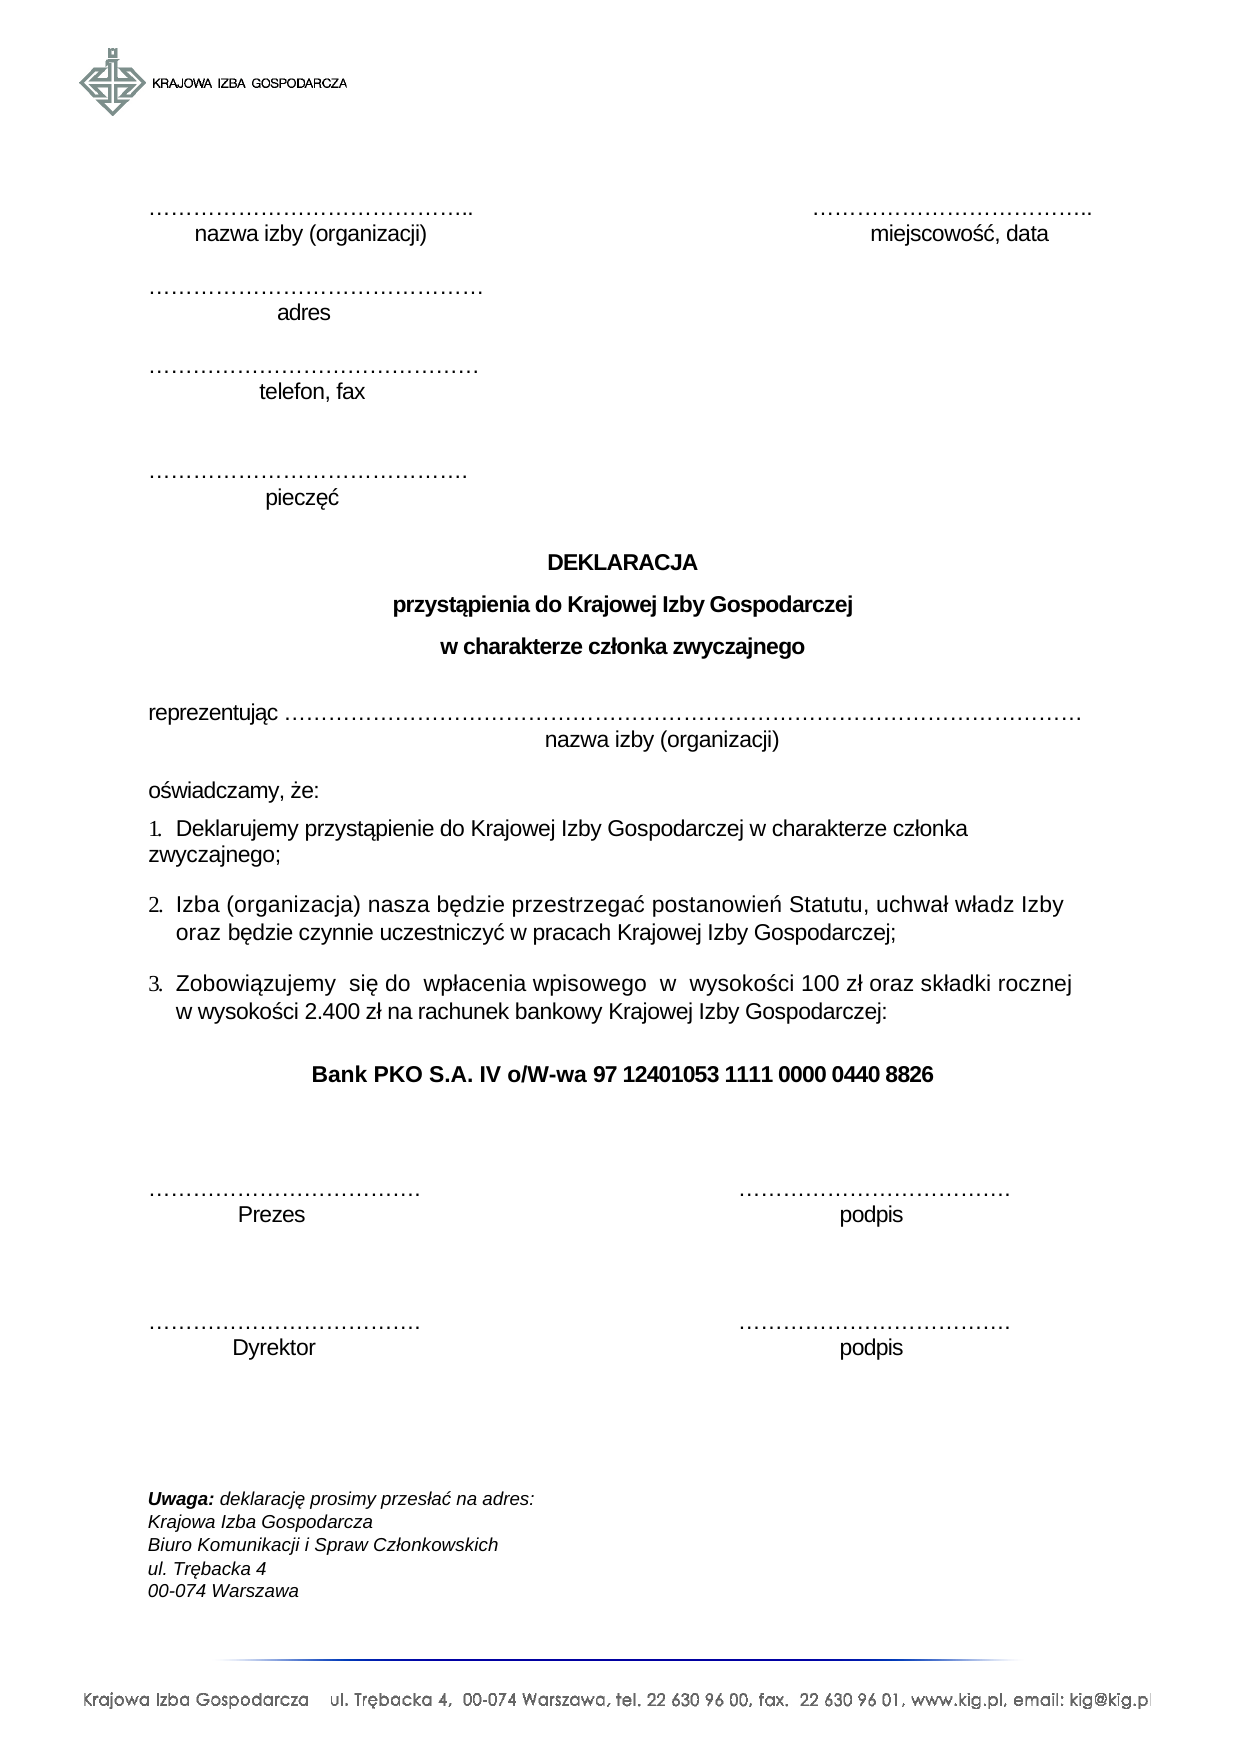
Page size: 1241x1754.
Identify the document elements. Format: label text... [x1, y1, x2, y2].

list Deklarujemy przystąpienie do Krajowej Izby Gospodarczej w charakterze członka zwyczajnego; [148, 815, 1093, 868]
text nazwa izby (organizacji) [544, 726, 1093, 752]
list Zobowiązujemy się do wpłacenia wpisowego w wysokości 100 zł oraz składki rocznej w wysokości 2.400 zł na rachunek bankowy Krajowej Izby Gospodarczej: [148, 970, 1093, 1025]
text w charakterze członka zwyczajnego [148, 621, 1098, 663]
picture [84, 1659, 1151, 1709]
text Dyrektor podpis [232, 1334, 1093, 1361]
text Uwaga: deklarację prosimy przesłać na adres: Krajowa Izba Gospodarcza Biuro Komunikacji i Spraw Członkowskich ul. Trębacka 4 00-074 Warszawa [148, 1487, 1093, 1603]
text przystąpienia do Krajowej Izby Gospodarczej [148, 579, 1098, 621]
list Izba (organizacja) nasza będzie przestrzegać postanowień Statutu, uchwał władz Izby oraz będzie czynnie uczestniczyć w pracach Krajowej Izby Gospodarczej; [148, 890, 1093, 946]
text DEKLARACJA [148, 537, 1098, 579]
text ………………………………. ………………………………. Prezes podpis [148, 1148, 1093, 1227]
text …………………………………….. ……………………………….. nazwa izby (organizacji) miejscowość, data ……………………………………… adres ……………………………………… telefon, fax ……………………………………. pieczęć [148, 194, 1093, 510]
picture [79, 48, 347, 116]
text reprezentując ……………………………………………………………………………………………… [148, 699, 1093, 726]
text oświadczamy, że: [148, 777, 1093, 803]
text ………………………………. ………………………………. [148, 1308, 1093, 1334]
text Bank PKO S.A. IV o/W-wa 97 12401053 1111 0000 0440 8826 [148, 1055, 1099, 1089]
